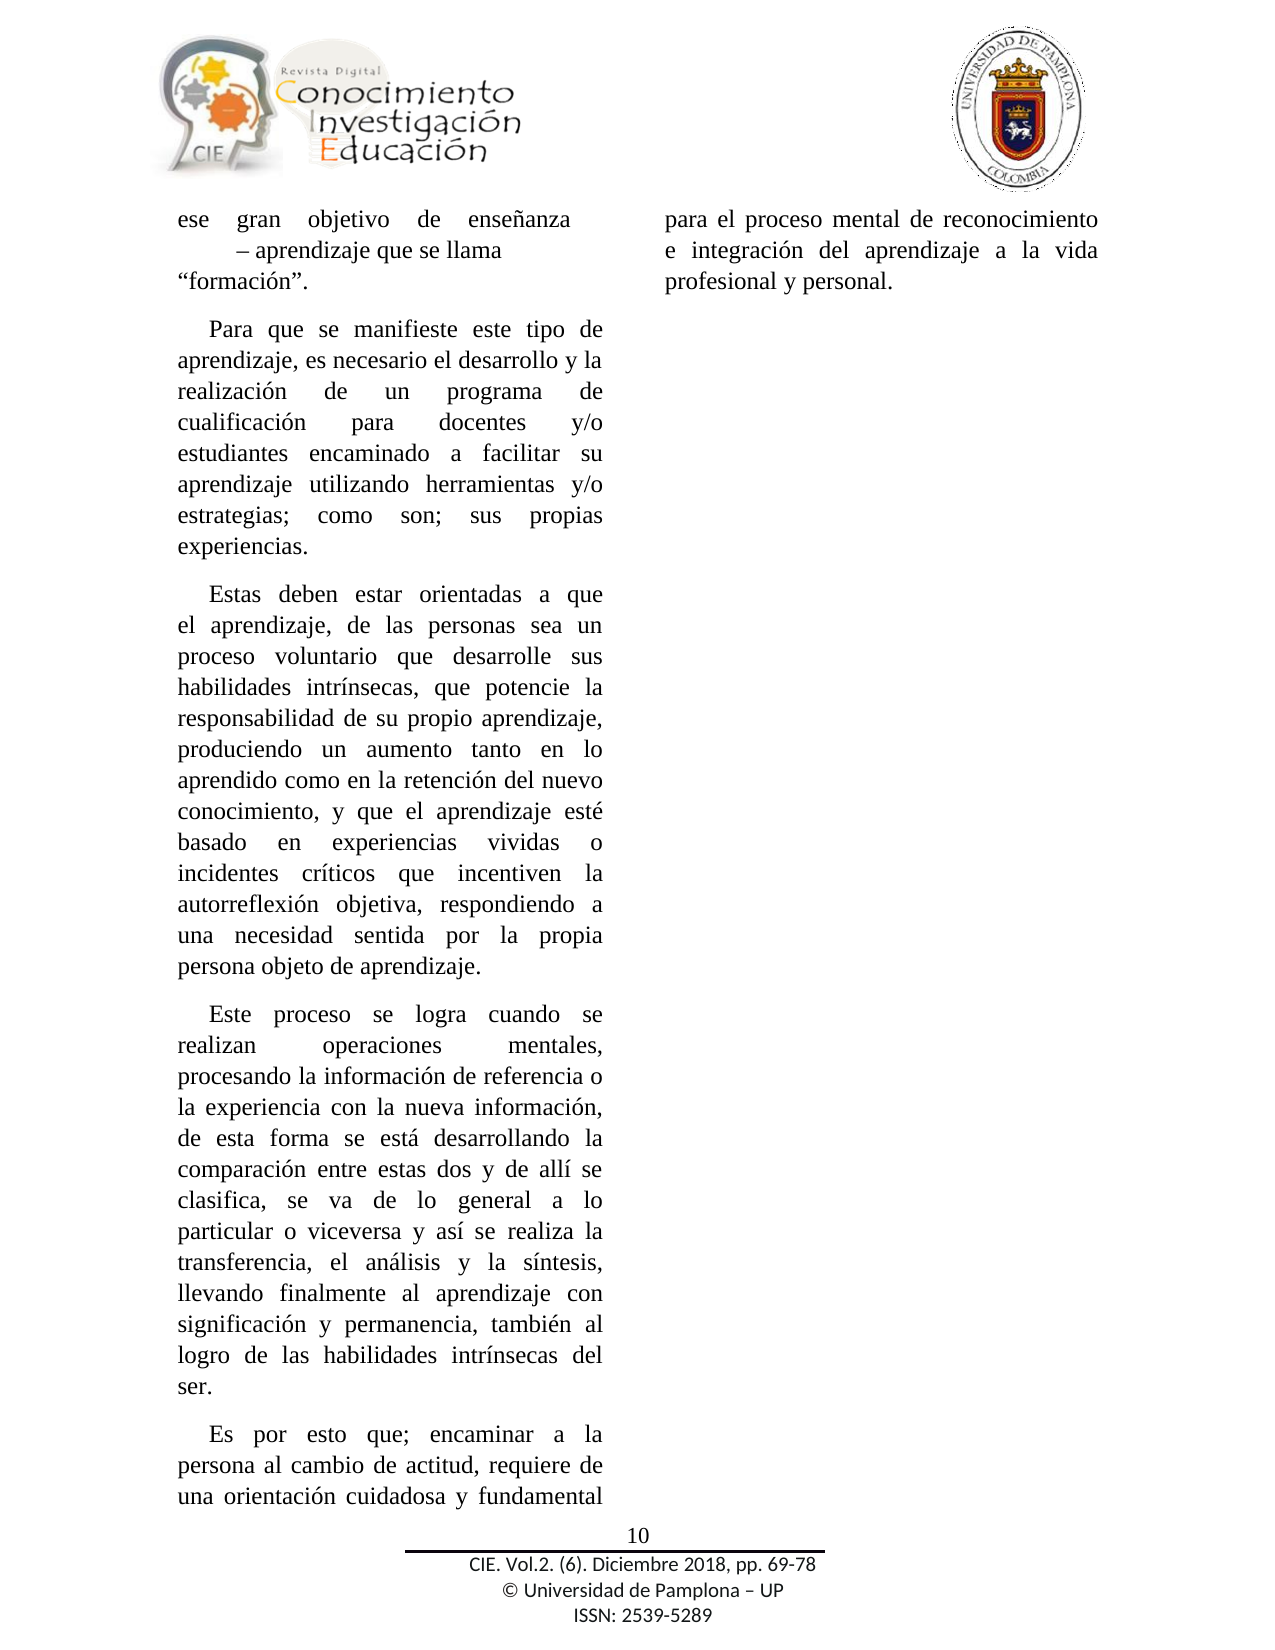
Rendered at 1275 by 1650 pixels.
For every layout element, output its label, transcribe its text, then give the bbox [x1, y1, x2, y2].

text ese gran objetivo de enseñanza – aprendizaje que se llama “formación”. [177, 204, 602, 295]
text Estas deben estar orientadas a que el aprendizaje, de las personas sea un proceso voluntario que desarrolle sus habilidades intrínsecas, que potencie la responsabilidad de su propio aprendizaje, produciendo un aumento tanto en lo aprendido como en la retención del nuevo conocimiento, y que el aprendizaje esté basado en experiencias vividas o incidentes críticos que incentiven la autorreflexión objetiva, respondiendo a una necesidad sentida por la propia persona objeto de aprendizaje. [177, 579, 603, 980]
picture [150, 33, 530, 179]
picture [951, 26, 1086, 192]
text Este proceso se logra cuando se realizan operaciones mentales, procesando la información de referencia o la experiencia con la nueva información, de esta forma se está desarrollando la comparación entre estas dos y de allí se clasifica, se va de lo general a lo particular o viceversa y así se realiza la transferencia, el análisis y la síntesis, llevando finalmente al aprendizaje con significación y permanencia, también al logro de las habilidades intrínsecas del ser. [177, 999, 603, 1400]
text Es por esto que; encaminar a la persona al cambio de actitud, requiere de una orientación cuidadosa y fundamental para el proceso mental de reconocimiento e integración del aprendizaje a la vida profesional y personal. [177, 1419, 603, 1510]
text Es por esto que; encaminar a la persona al cambio de actitud, requiere de una orientación cuidadosa y fundamental para el proceso mental de reconocimiento e integración del aprendizaje a la vida profesional y personal. [664, 204, 1098, 295]
text Para que se manifieste este tipo de aprendizaje, es necesario el desarrollo y la realización de un programa de cualificación para docentes y/o estudiantes encaminado a facilitar su aprendizaje utilizando herramientas y/o estrategias; como son; sus propias experiencias. [177, 314, 603, 560]
